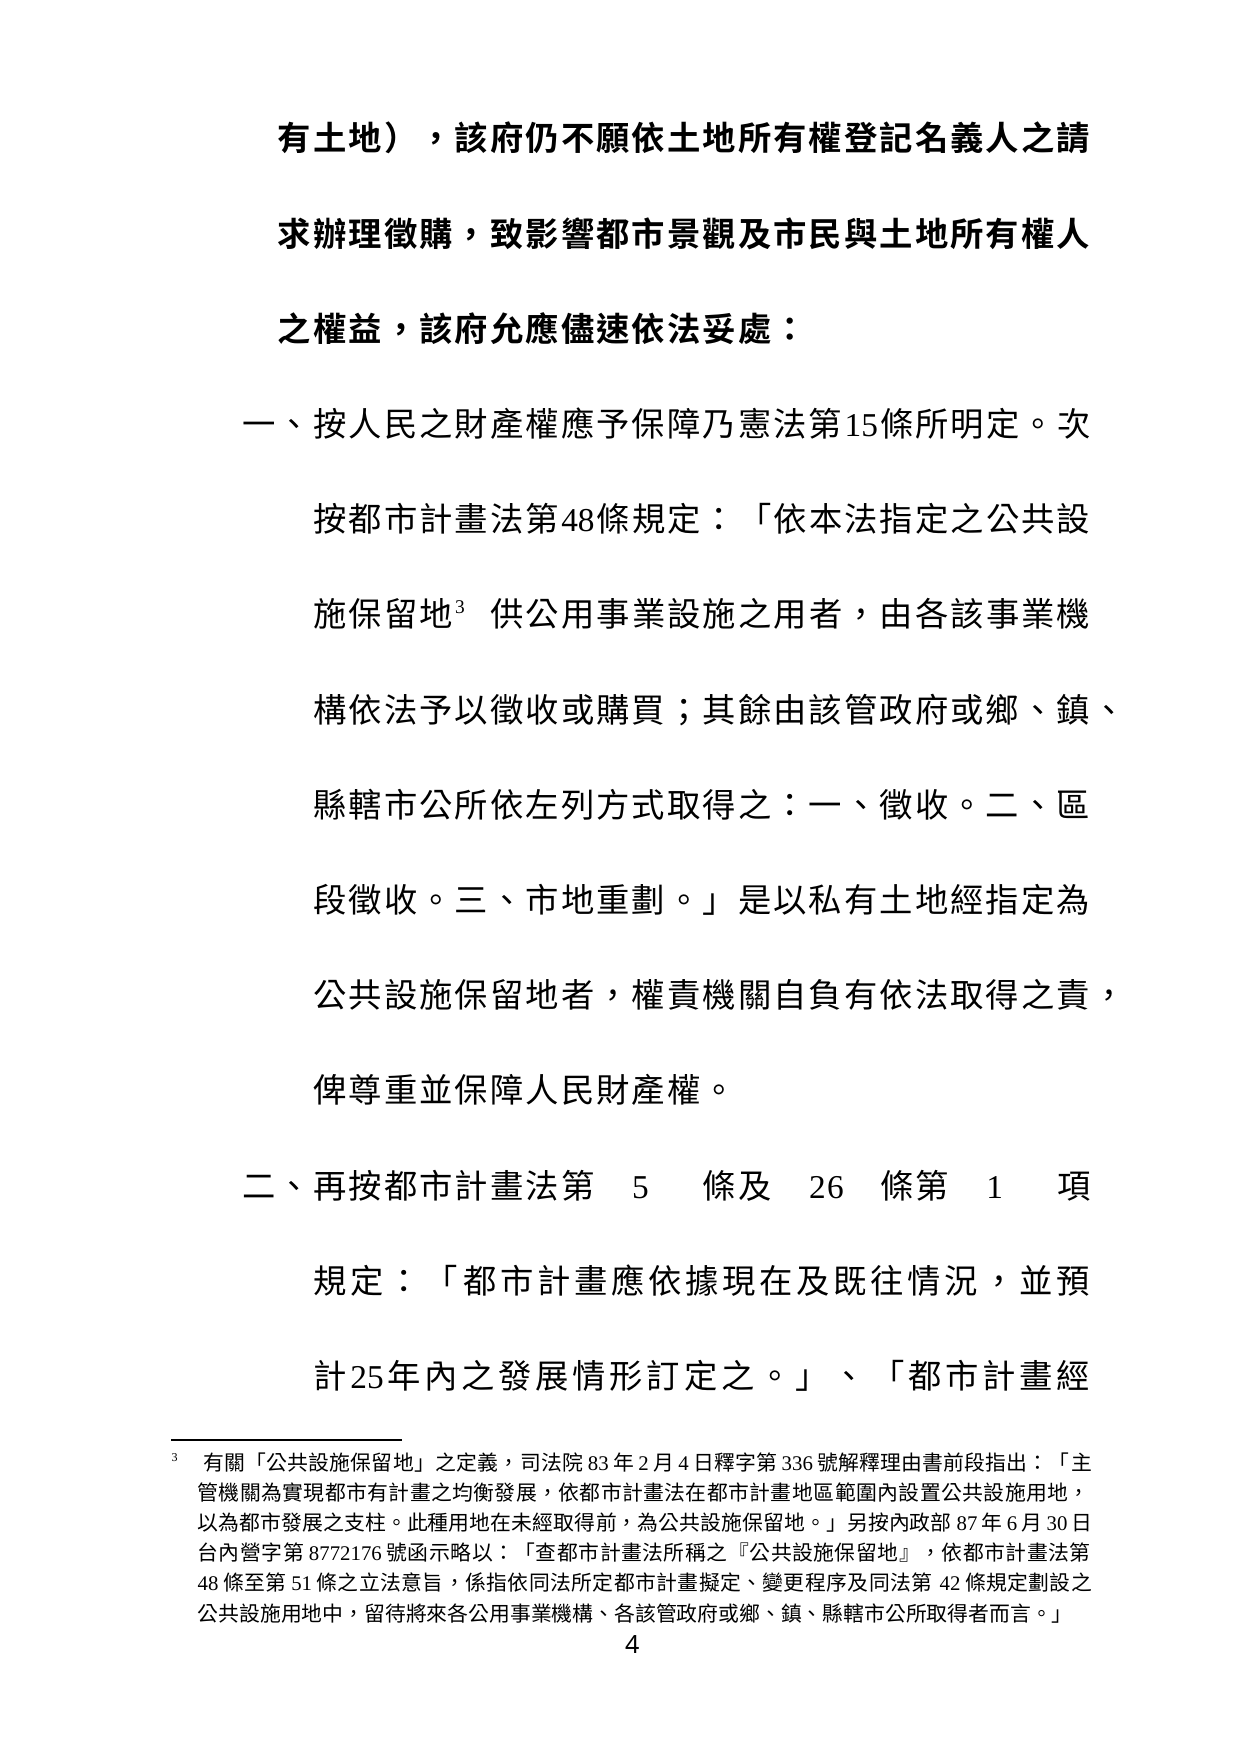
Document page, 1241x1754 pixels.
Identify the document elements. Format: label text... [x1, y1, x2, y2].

subtitle 按人民之財產權應予保障乃憲法第15條所明定。次按都市計畫法第48條規定：「依本法指定之公共設施保留地供公用事業設施之用者，由各該事業機構依法予以徵收或購買；其餘由該管政府或鄉、鎮、縣轄市公所依左列方式取得之：一、徵收。二、區段徵收。三、市地重劃。」是以私有土地經指定為公共設施保留地者，權責機關自負有依法取得之責，俾尊重並保障人民財產權。 [208, 374, 1092, 1136]
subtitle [245, 89, 1092, 374]
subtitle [208, 1136, 1092, 1422]
